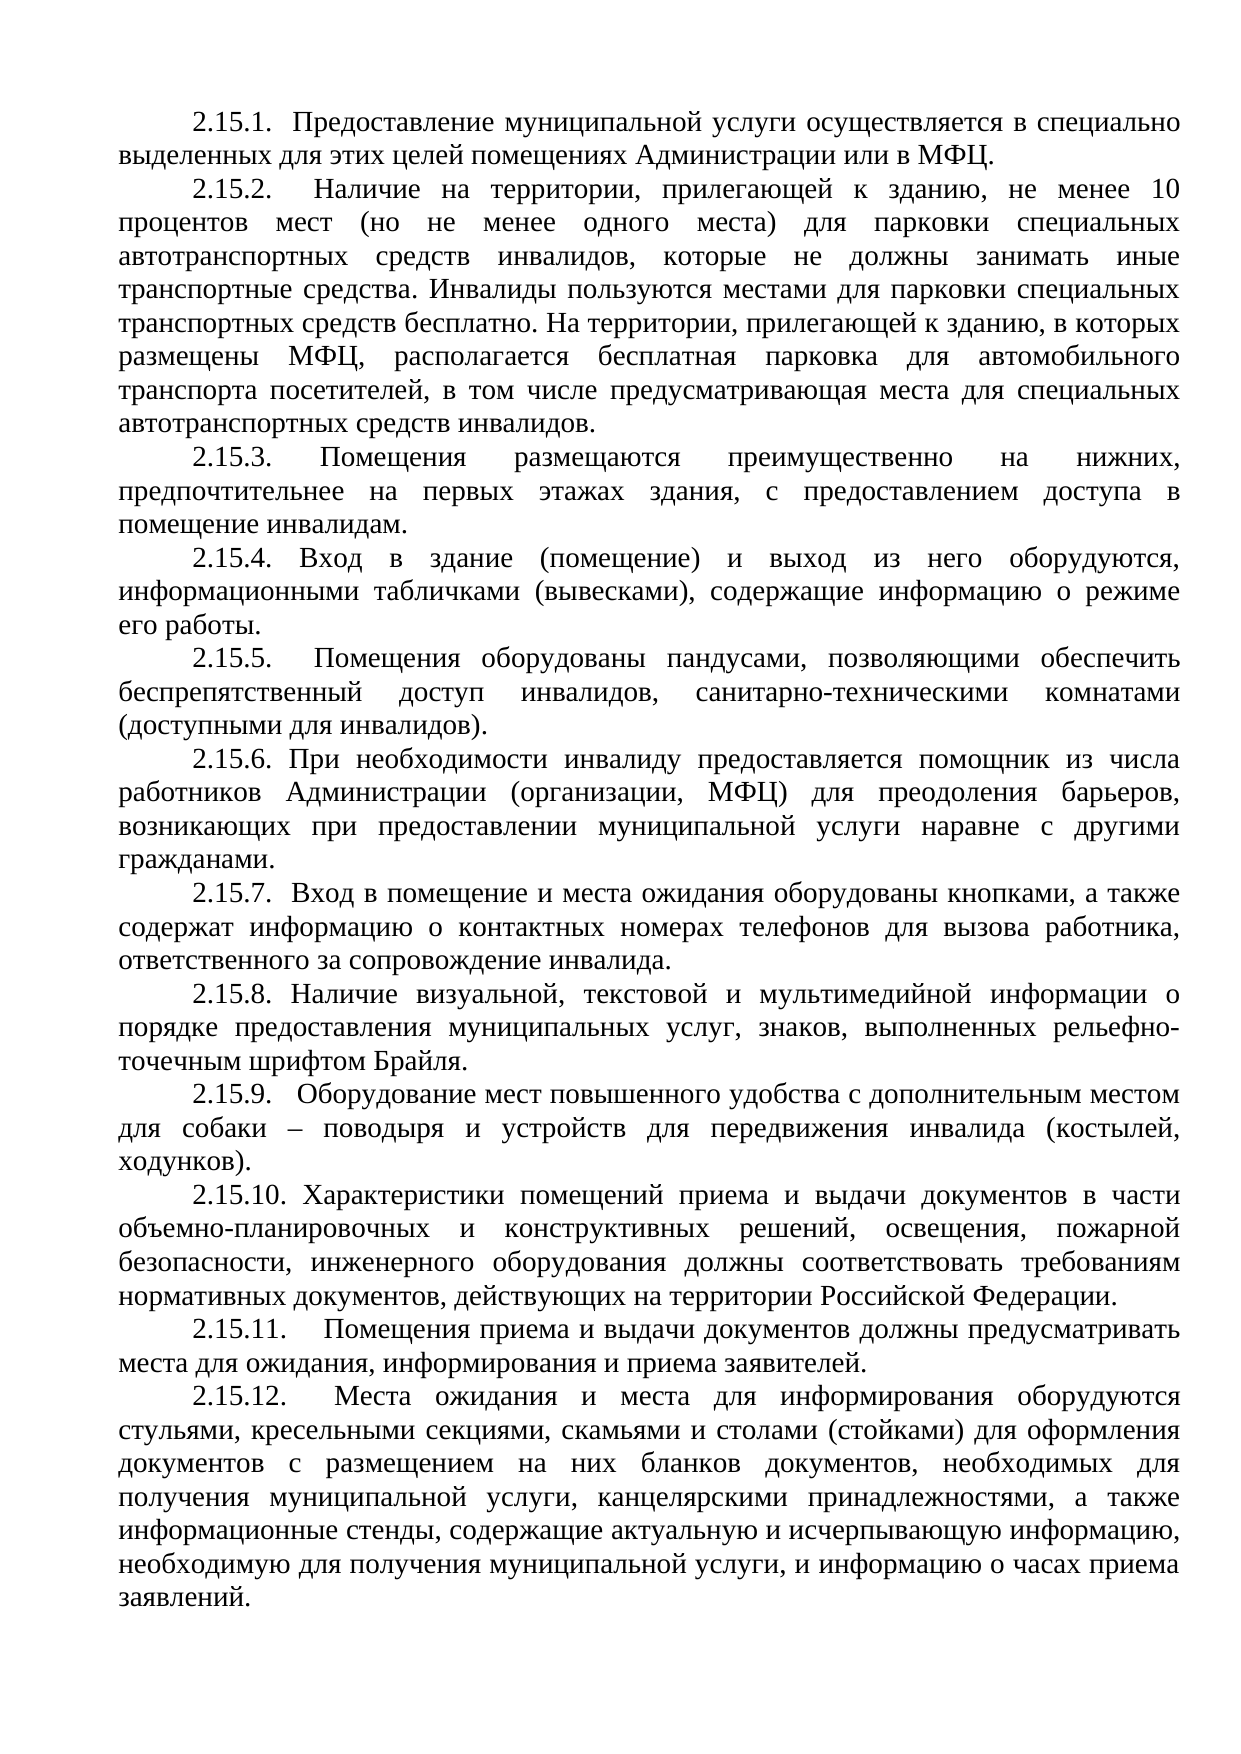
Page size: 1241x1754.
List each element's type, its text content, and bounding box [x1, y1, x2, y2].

text 2.15.6. При необходимости инвалиду предоставляется помощник из числа работников Администрации (организации, МФЦ) для преодоления барьеров, возникающих при предоставлении муниципальной услуги наравне с другими гражданами. [118, 741, 1181, 875]
text 2.15.11. Помещения приема и выдачи документов должны предусматривать места для ожидания, информирования и приема заявителей. [118, 1311, 1181, 1378]
text 2.15.7. Вход в помещение и места ожидания оборудованы кнопками, а также содержат информацию о контактных номерах телефонов для вызова работника, ответственного за сопровождение инвалида. [118, 875, 1181, 976]
text 2.15.2. Наличие на территории, прилегающей к зданию, не менее 10 процентов мест (но не менее одного места) для парковки специальных автотранспортных средств инвалидов, которые не должны занимать иные транспортные средства. Инвалиды пользуются местами для парковки специальных транспортных средств бесплатно. На территории, прилегающей к зданию, в которых размещены МФЦ, располагается бесплатная парковка для автомобильного транспорта посетителей, в том числе предусматривающая места для специальных автотранспортных средств инвалидов. [118, 171, 1181, 439]
text 2.15.3. Помещения размещаются преимущественно на нижних, предпочтительнее на первых этажах здания, с предоставлением доступа в помещение инвалидам. [118, 439, 1181, 540]
text 2.15.9. Оборудование мест повышенного удобства с дополнительным местом для собаки – поводыря и устройств для передвижения инвалида (костылей, ходунков). [118, 1076, 1181, 1177]
text 2.15.8. Наличие визуальной, текстовой и мультимедийной информации о порядке предоставления муниципальных услуг, знаков, выполненных рельефно-точечным шрифтом Брайля. [118, 976, 1181, 1076]
text 2.15.4. Вход в здание (помещение) и выход из него оборудуются, информационными табличками (вывесками), содержащие информацию о режиме его работы. [118, 540, 1181, 640]
text 2.15.1. Предоставление муниципальной услуги осуществляется в специально выделенных для этих целей помещениях Администрации или в МФЦ. [118, 104, 1181, 171]
text 2.15.5. Помещения оборудованы пандусами, позволяющими обеспечить беспрепятственный доступ инвалидов, санитарно-техническими комнатами (доступными для инвалидов). [118, 640, 1181, 741]
text 2.15.10. Характеристики помещений приема и выдачи документов в части объемно-планировочных и конструктивных решений, освещения, пожарной безопасности, инженерного оборудования должны соответствовать требованиям нормативных документов, действующих на территории Российской Федерации. [118, 1177, 1181, 1311]
text 2.15.12. Места ожидания и места для информирования оборудуются стульями, кресельными секциями, скамьями и столами (стойками) для оформления документов с размещением на них бланков документов, необходимых для получения муниципальной услуги, канцелярскими принадлежностями, а также информационные стенды, содержащие актуальную и исчерпывающую информацию, необходимую для получения муниципальной услуги, и информацию о часах приема заявлений. [118, 1378, 1181, 1613]
